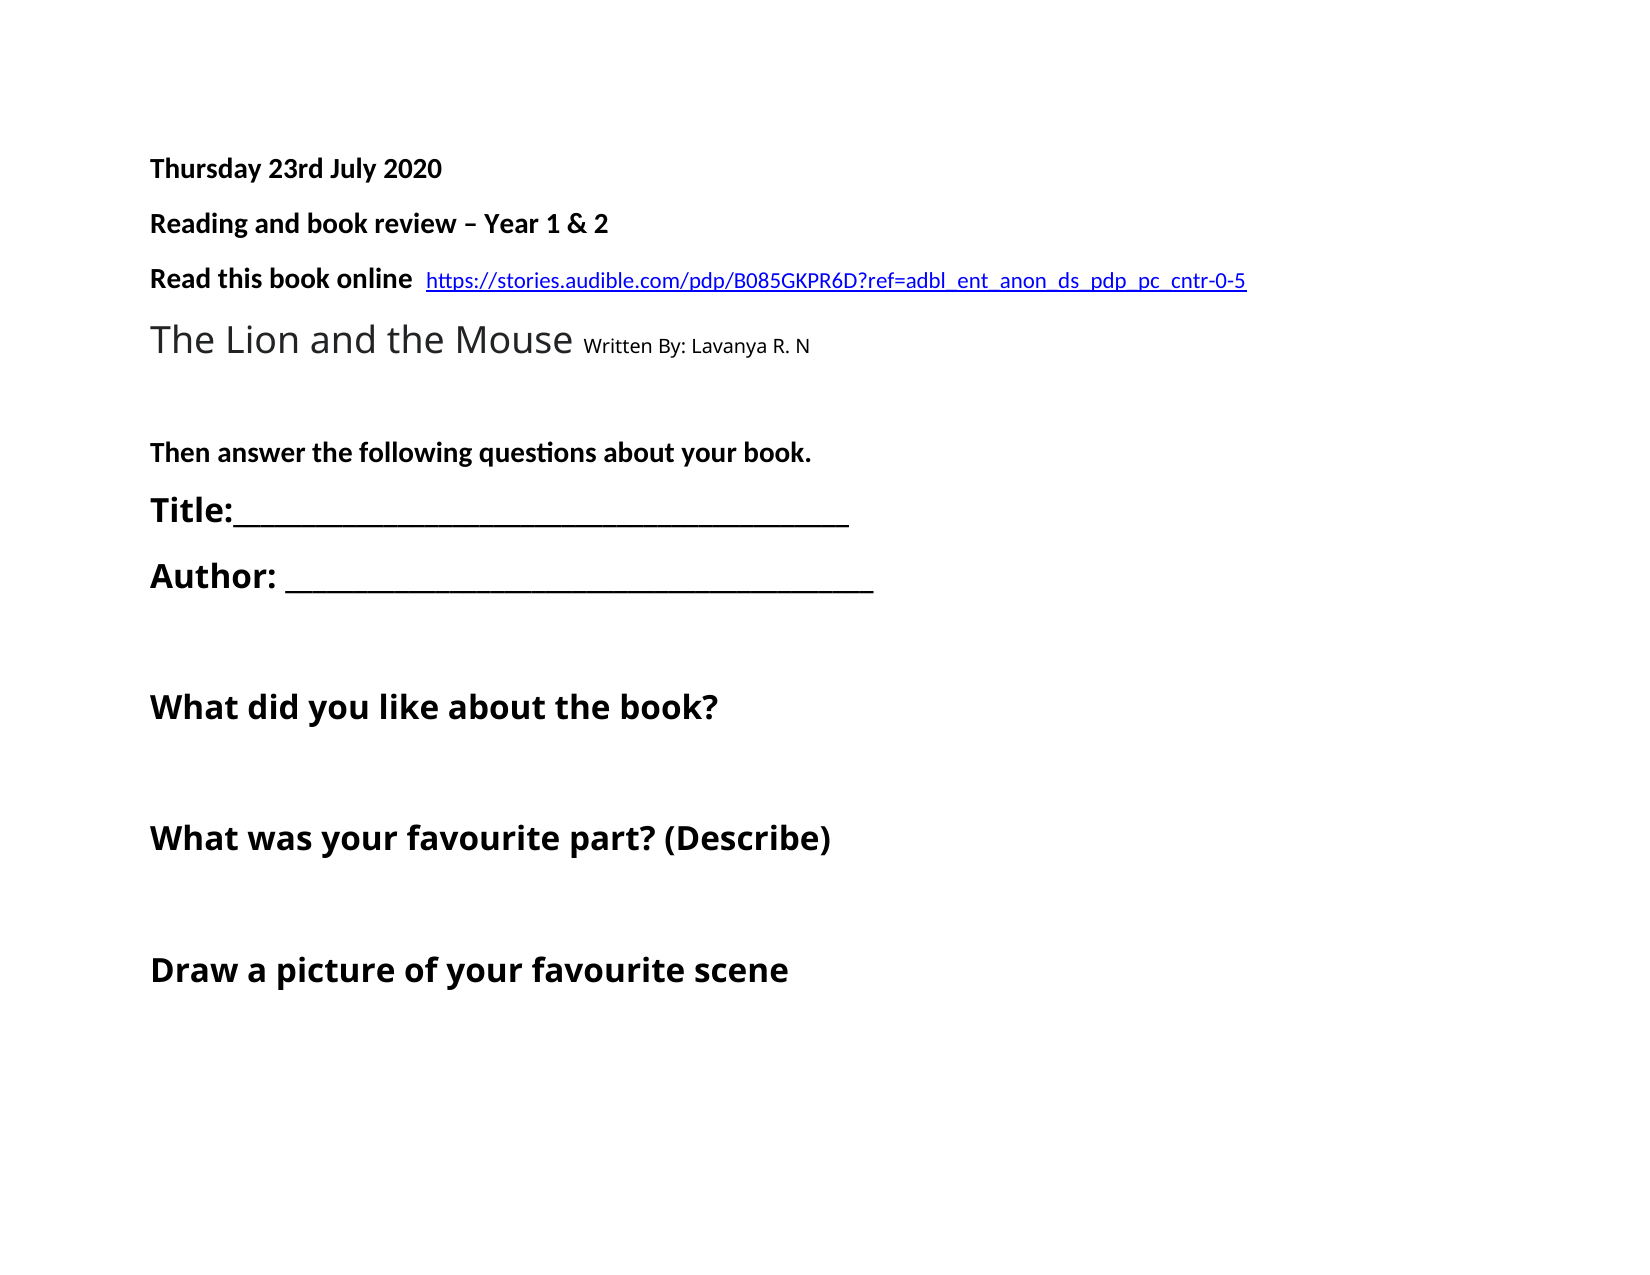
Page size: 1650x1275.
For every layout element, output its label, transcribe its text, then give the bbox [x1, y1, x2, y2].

text Thursday 23rd July 2020 [150, 150, 1500, 186]
text What did you like about the book? [150, 684, 1500, 729]
text Author: ___________________________________________ [150, 553, 1500, 598]
text Read this book online https://stories.audible.com/pdp/B085GKPR6D?ref=adbl_ent_anon_ds_pdp_pc_cntr-0-5 [150, 260, 1500, 296]
text Draw a picture of your favourite scene [150, 946, 1500, 992]
text Title:_____________________________________________ [150, 487, 1500, 532]
text Then answer the following questions about your book. [150, 434, 1500, 469]
text The Lion and the Mouse Written By: Lavanya R. N [150, 313, 1500, 364]
text Reading and book review – Year 1 & 2 [150, 205, 1500, 241]
text What was your favourite part? (Describe) [150, 815, 1500, 861]
